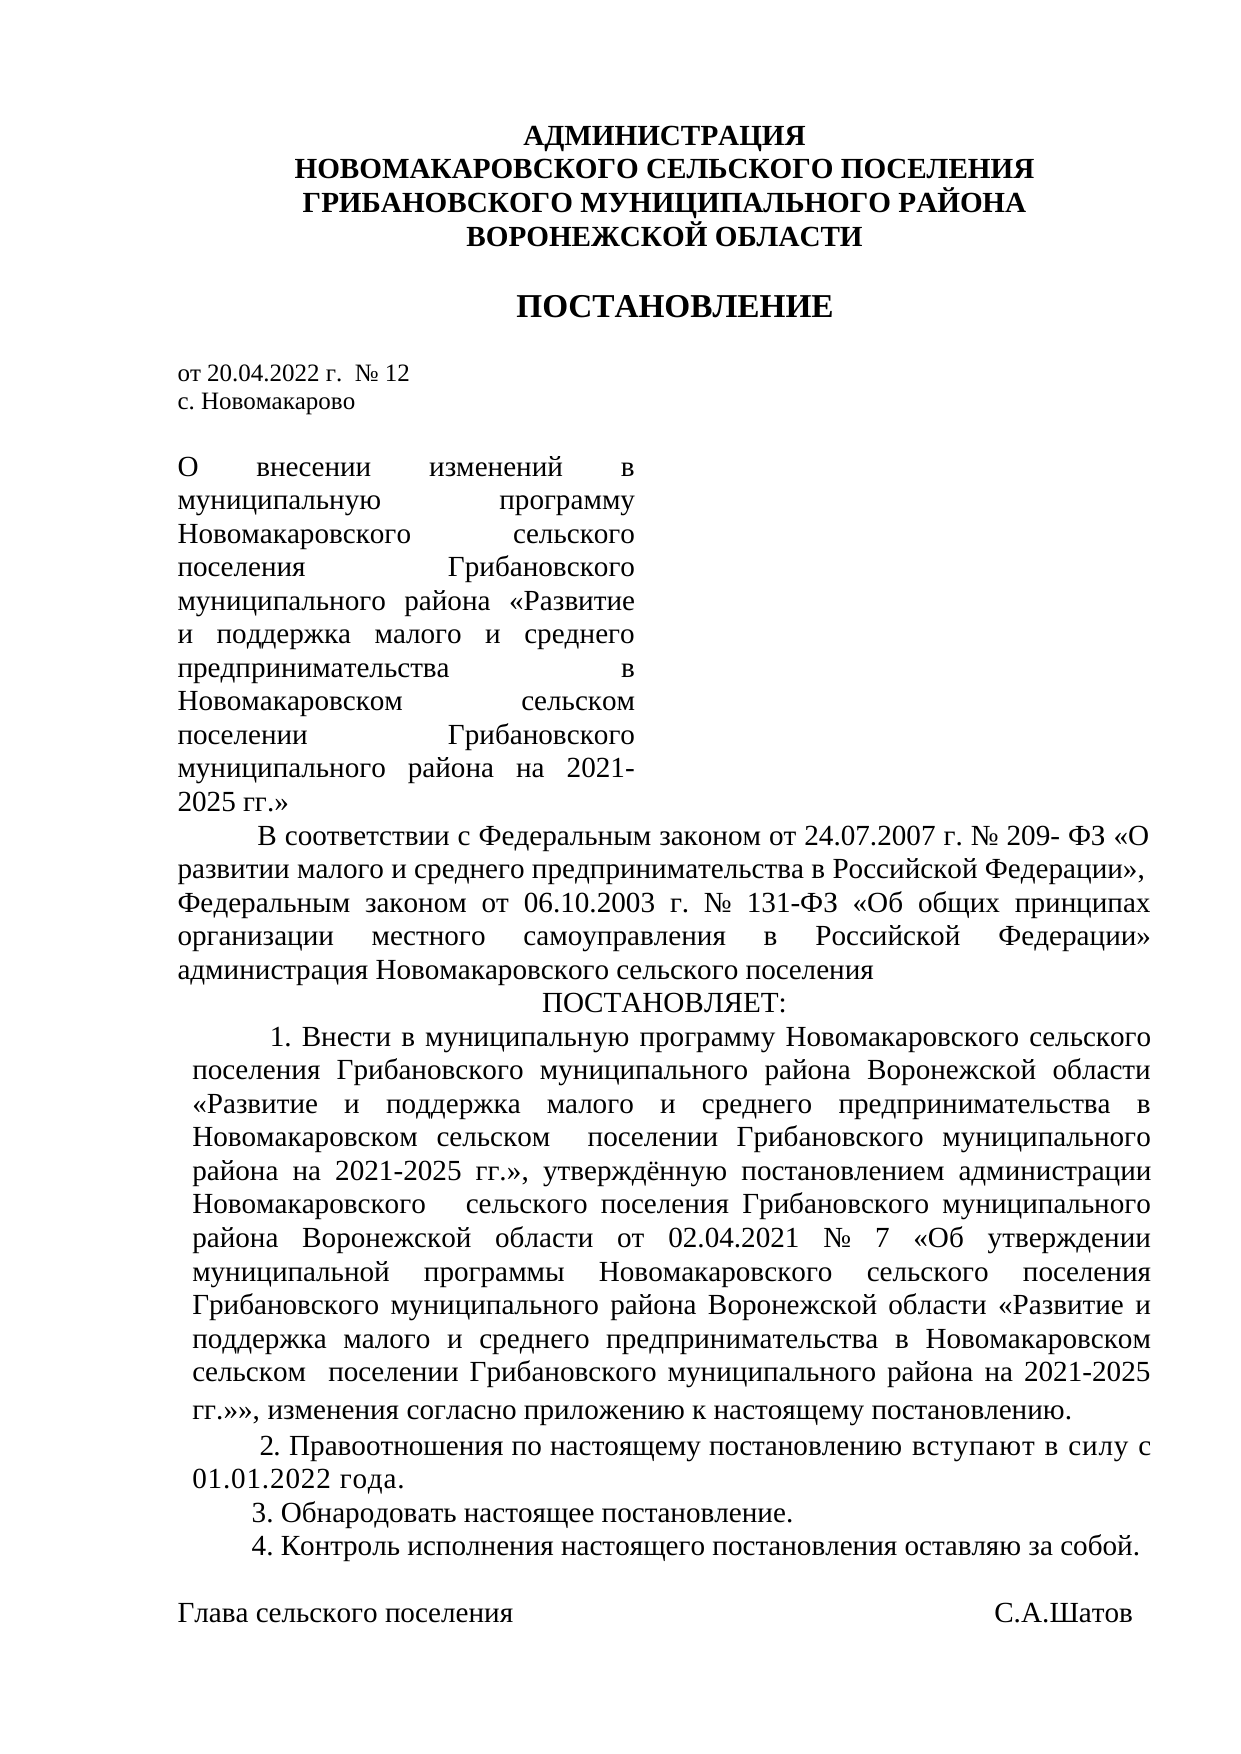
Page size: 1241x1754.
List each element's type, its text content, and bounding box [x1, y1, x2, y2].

text с. Новомакарово [177, 386, 648, 415]
text НОВОМАКАРОВСКОГО СЕЛЬСКОГО ПОСЕЛЕНИЯ [177, 152, 1152, 185]
text от 20.04.2022 г. № 12 [177, 358, 648, 386]
text 2. Правоотношения по настоящему постановлению вступают в силу с 01.01.2022 года. [192, 1428, 1152, 1495]
text 4. Контроль исполнения настоящего постановления оставляю за собой. [177, 1528, 1152, 1562]
text Федеральным законом от 06.10.2003 г. № 131-ФЗ «Об общих принципах организации местного самоуправления в Российской Федерации» администрация Новомакаровского сельского поселения [177, 885, 1152, 985]
text ВОРОНЕЖСКОЙ ОБЛАСТИ [177, 219, 1152, 252]
text В соответствии с Федеральным законом от 24.07.2007 г. № 209- ФЗ «О развитии малого и среднего предпринимательства в Российской Федерации», [177, 818, 1152, 885]
text ПОСТАНОВЛЯЕТ: [177, 985, 1152, 1019]
text ГРИБАНОВСКОГО МУНИЦИПАЛЬНОГО РАЙОНА [177, 185, 1152, 219]
text АДМИНИСТРАЦИЯ [177, 118, 1152, 152]
text ПОСТАНОВЛЕНИЕ [516, 286, 1152, 324]
text 1. Внести в муниципальную программу Новомакаровского сельского поселения Грибановского муниципального района Воронежской области «Развитие и поддержка малого и среднего предпринимательства в Новомакаровском сельском поселении Грибановского муниципального района на 2021-2025 гг.», утверждённую постановлением администрации Новомакаровского сельского поселения Грибановского муниципального района Воронежской области от 02.04.2021 № 7 «Об утверждении муниципальной программы Новомакаровского сельского поселения Грибановского муниципального района Воронежской области «Развитие и поддержка малого и среднего предпринимательства в Новомакаровском сельском поселении Грибановского муниципального района на 2021-2025 гг.»», изменения согласно приложению к настоящему постановлению. [177, 1019, 1152, 1428]
text Глава сельского поселения С.А.Шатов [177, 1595, 1152, 1629]
text 3. Обнародовать настоящее постановление. [177, 1495, 1152, 1528]
text О внесении изменений в муниципальную программу Новомакаровского сельского поселения Грибановского муниципального района «Развитие и поддержка малого и среднего предпринимательства в Новомакаровском сельском поселении Грибановского муниципального района на 2021-2025 гг.» [177, 449, 635, 818]
